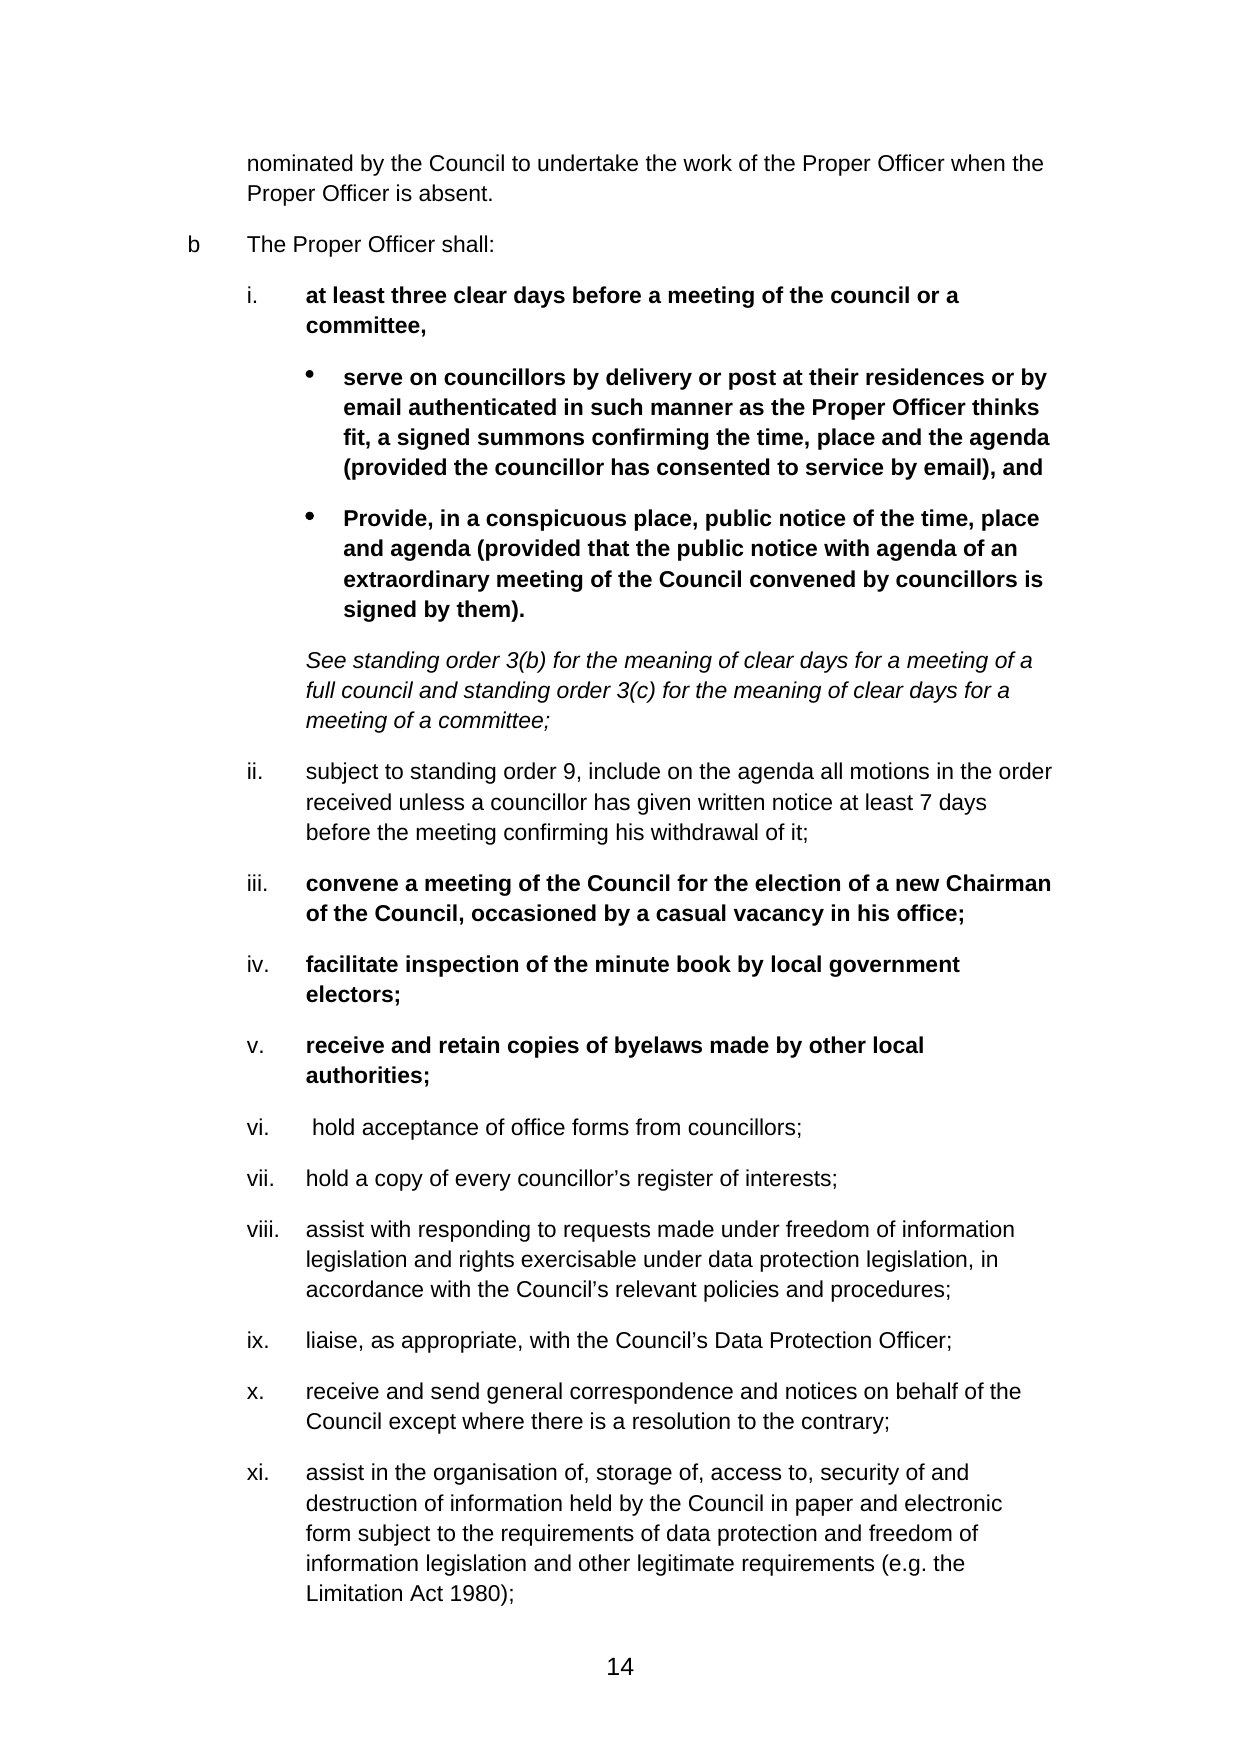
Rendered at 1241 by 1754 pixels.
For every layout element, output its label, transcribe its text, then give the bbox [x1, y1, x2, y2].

list receive and retain copies of byelaws made by other local authorities; [247, 1032, 1053, 1089]
list assist with responding to requests made under freedom of information legislation and rights exercisable under data protection legislation, in accordance with the Council’s relevant policies and procedures; [247, 1216, 1053, 1302]
text See standing order 3(b) for the meaning of clear days for a meeting of a full council and standing order 3(c) for the meaning of clear days for a meeting of a committee; [306, 647, 1053, 734]
list at least three clear days before a meeting of the council or a committee, [247, 282, 1053, 339]
list subject to standing order 9, include on the agenda all motions in the order received unless a councillor has given written notice at least 7 days before the meeting confirming his withdrawal of it; [247, 758, 1053, 845]
list The Proper Officer shall: [187, 231, 1053, 258]
list receive and send general correspondence and notices on behalf of the Council except where there is a resolution to the contrary; [247, 1378, 1053, 1435]
list hold acceptance of office forms from councillors; [247, 1113, 1053, 1140]
list hold a copy of every councillor’s register of interests; [247, 1164, 1053, 1191]
list liaise, as appropriate, with the Council’s Data Protection Officer; [247, 1327, 1053, 1353]
list facilitate inspection of the minute book by local government electors; [247, 951, 1053, 1008]
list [187, 150, 1053, 207]
list assist in the organisation of, storage of, access to, security of and destruction of information held by the Council in paper and electronic form subject to the requirements of data protection and freedom of information legislation and other legitimate requirements (e.g. the Limitation Act 1980); [247, 1459, 1053, 1607]
list serve on councillors by delivery or post at their residences or by email authenticated in such manner as the Proper Officer thinks fit, a signed summons confirming the time, place and the agenda (provided the councillor has consented to service by email), and [306, 363, 1053, 481]
list Provide, in a conspicuous place, public notice of the time, place and agenda (provided that the public notice with agenda of an extraordinary meeting of the Council convened by councillors is signed by them). [306, 505, 1053, 622]
list convene a meeting of the Council for the election of a new Chairman of the Council, occasioned by a casual vacancy in his office; [247, 870, 1053, 926]
